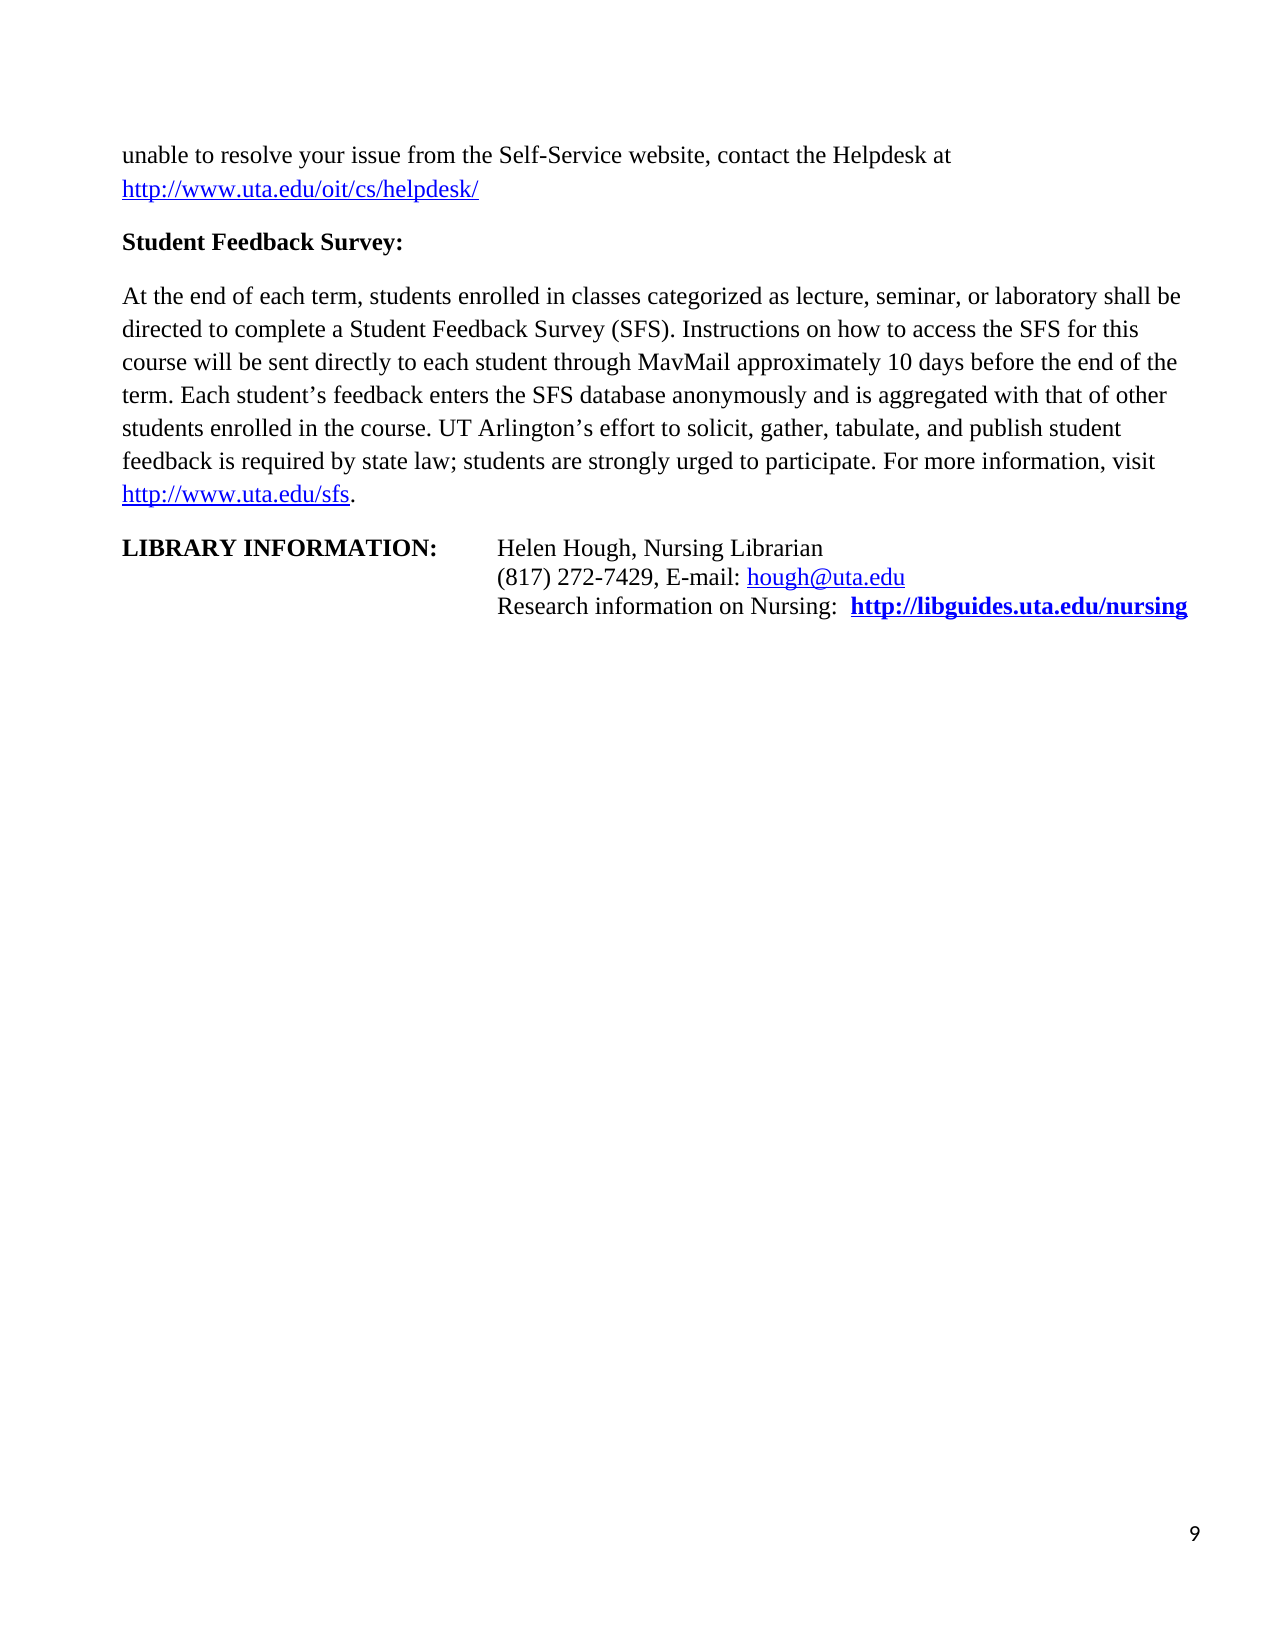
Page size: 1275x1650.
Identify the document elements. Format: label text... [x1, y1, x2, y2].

text At the end of each term, students enrolled in classes categorized as lecture, seminar, or laboratory shall be directed to complete a Student Feedback Survey (SFS). Instructions on how to access the SFS for this course will be sent directly to each student through MavMail approximately 10 days before the end of the term. Each student’s feedback enters the SFS database anonymously and is aggregated with that of other students enrolled in the course. UT Arlington’s effort to solicit, gather, tabulate, and publish student feedback is required by state law; students are strongly urged to participate. For more information, visit http://www.uta.edu/sfs. [122, 281, 1200, 508]
text LIBRARY INFORMATION: Helen Hough, Nursing Librarian [122, 533, 1200, 562]
text Research information on Nursing: http://libguides.uta.edu/nursing [497, 591, 1200, 619]
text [122, 141, 1200, 202]
text (817) 272-7429, E-mail: hough@uta.edu [422, 562, 1200, 591]
text Student Feedback Survey: [122, 227, 1200, 256]
